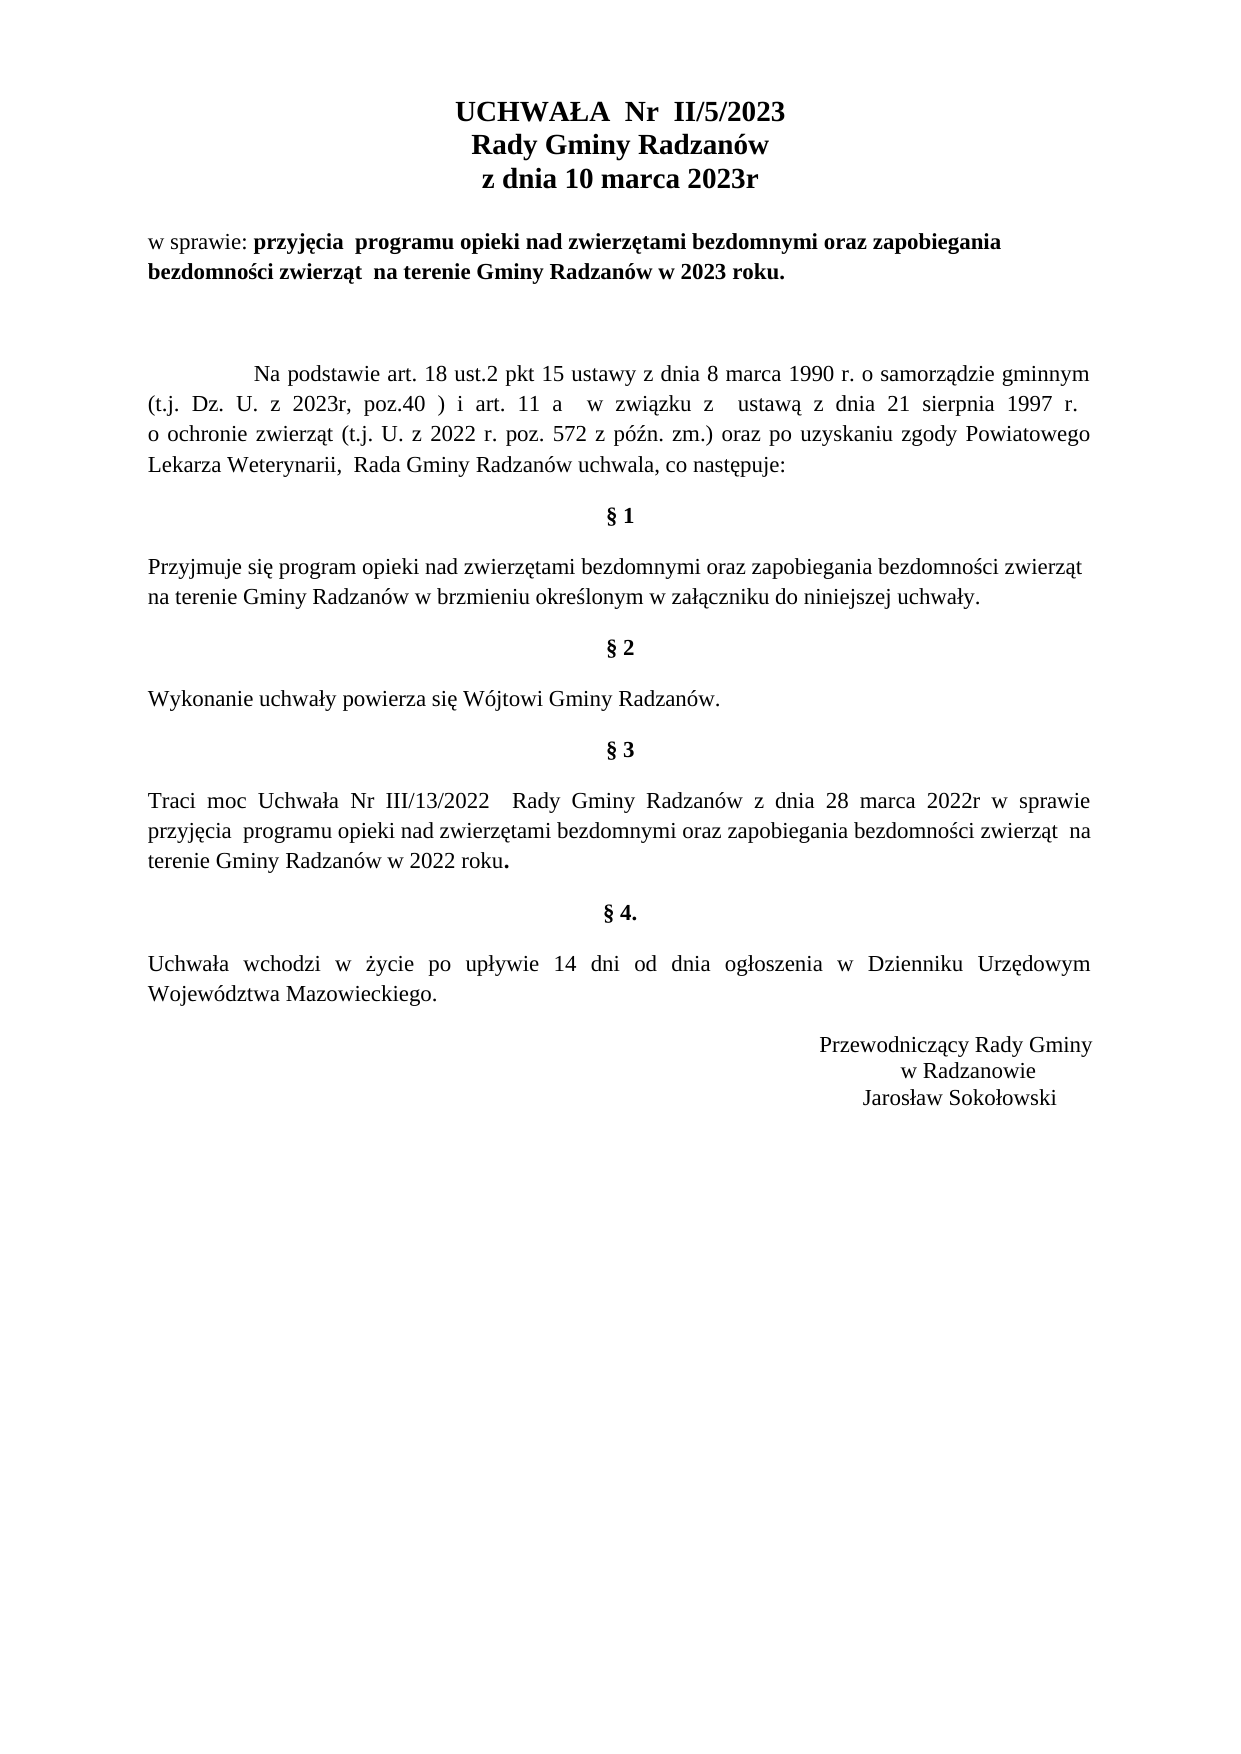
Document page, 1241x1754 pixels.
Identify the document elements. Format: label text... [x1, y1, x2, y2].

text z dnia 10 marca 2023r [148, 161, 1093, 194]
text w Radzanowie [148, 1057, 1093, 1084]
text Przyjmuje się program opieki nad zwierzętami bezdomnymi oraz zapobiegania bezdomności zwierząt na terenie Gminy Radzanów w brzmieniu określonym w załączniku do niniejszej uchwały. [148, 553, 1093, 609]
text Na podstawie art. 18 ust.2 pkt 15 ustawy z dnia 8 marca 1990 r. o samorządzie gminnym (t.j. Dz. U. z 2023r, poz.40 ) i art. w związku z ustawą z dnia 21 sierpnia 1997 r. o ochronie zwierząt (t.j. U. z 2022 r. poz. 572 z późn. zm.) oraz po uzyskaniu zgody Powiatowego Lekarza Weterynarii, Rada Gminy Radzanów uchwala, co następuje: [148, 360, 1093, 477]
text UCHWAŁA Nr II/5/2023 [148, 94, 1093, 127]
text § 4. [148, 899, 1093, 925]
text w sprawie: przyjęcia programu opieki nad zwierzętami bezdomnymi oraz zapobiegania bezdomności zwierząt na terenie Gminy Radzanów w 2023 roku. [148, 228, 1093, 284]
text Przewodniczący Rady Gminy [148, 1031, 1093, 1057]
text Traci moc Uchwała Nr III/13/2022 Rady Gminy Radzanów z dnia 28 marca 2022r w sprawie przyjęcia programu opieki nad zwierzętami bezdomnymi oraz zapobiegania bezdomności zwierząt na terenie Gminy Radzanów w 2022 roku. [148, 787, 1093, 874]
text § 3 [148, 736, 1093, 762]
text Jarosław Sokołowski [148, 1084, 1093, 1110]
text § 1 [148, 502, 1093, 528]
text Uchwała wchodzi w życie po upływie 14 dni od dnia ogłoszenia w Dzienniku Urzędowym Województwa Mazowieckiego. [148, 950, 1093, 1006]
text Rady Gminy Radzanów [148, 127, 1093, 161]
text § 2 [148, 634, 1093, 660]
text Wykonanie uchwały powierza się Wójtowi Gminy Radzanów. [148, 685, 1093, 711]
